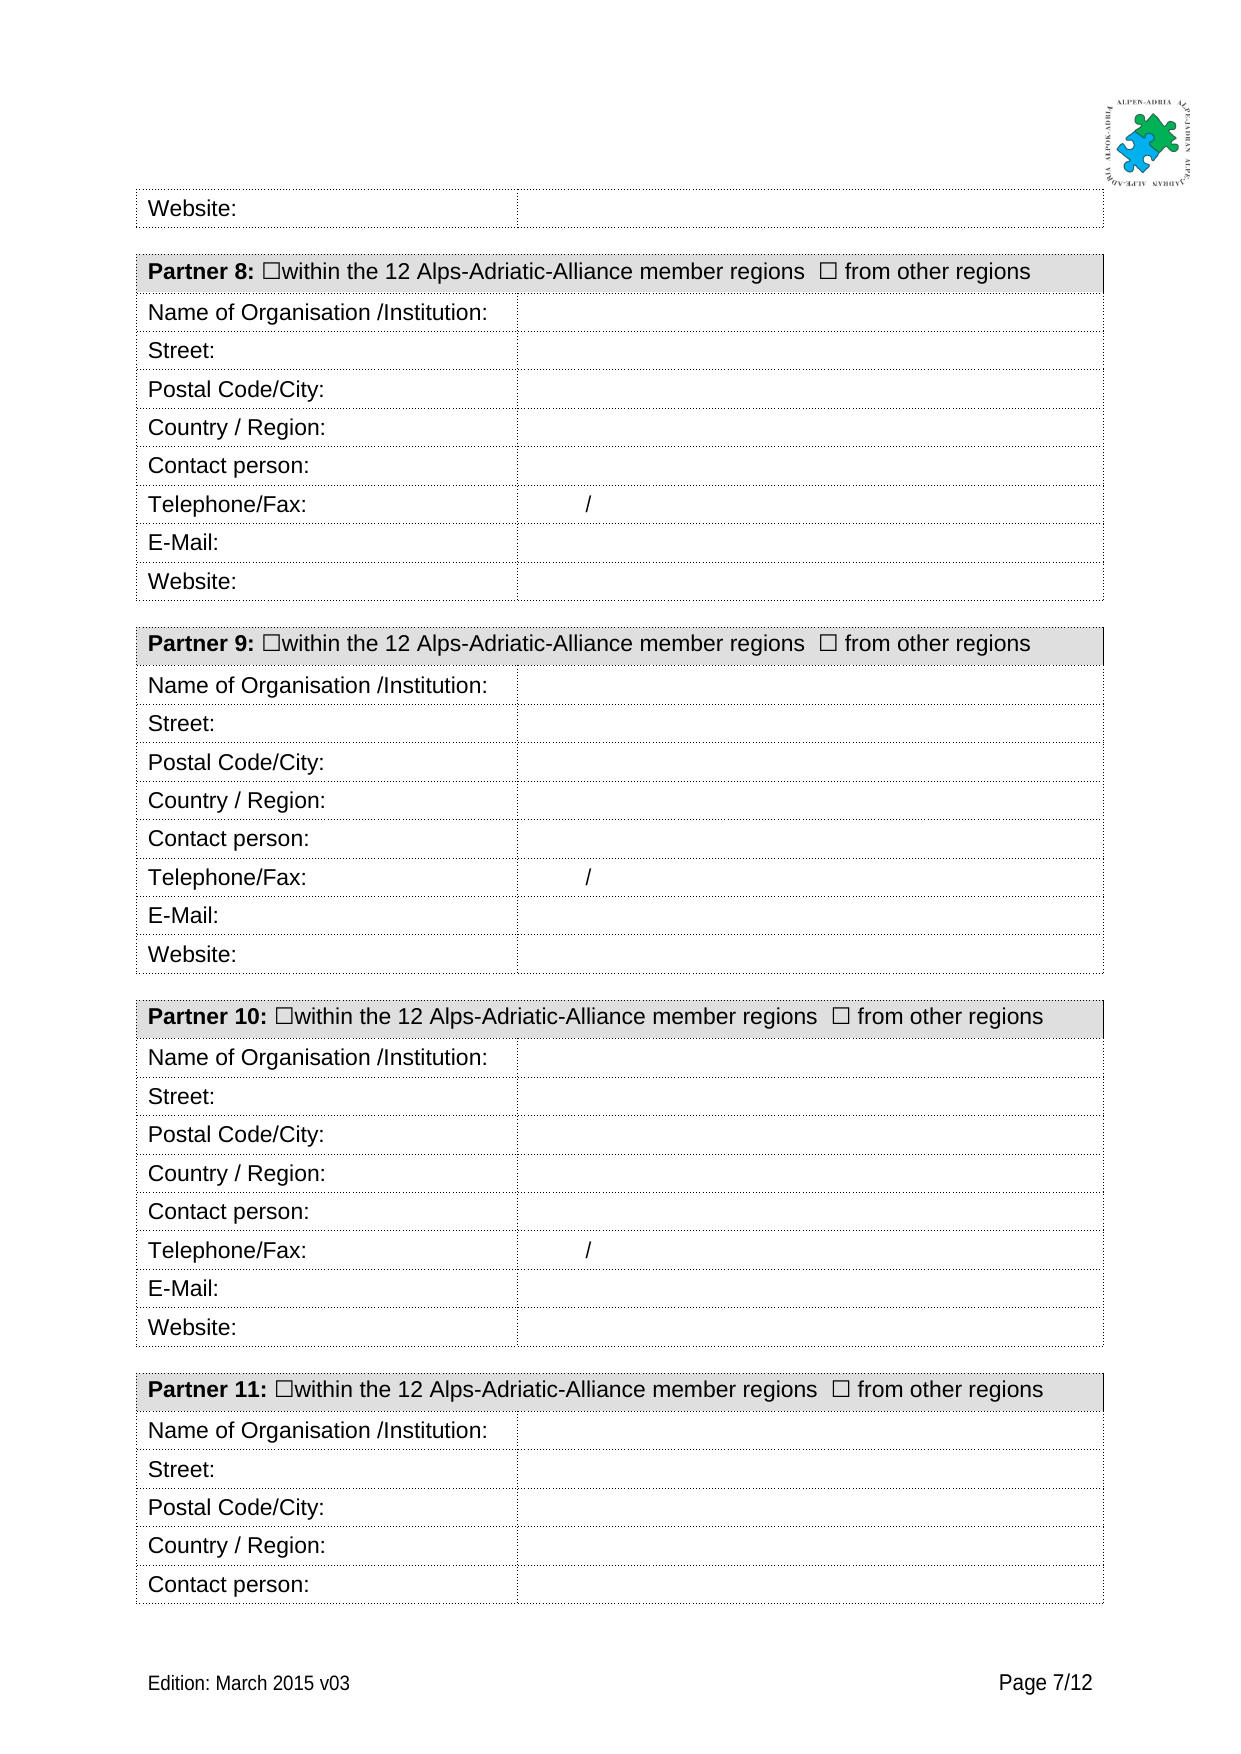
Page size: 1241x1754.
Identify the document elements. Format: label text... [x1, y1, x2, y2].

table_cell [517, 369, 1104, 408]
table_cell [517, 446, 1104, 485]
table_cell Contact person: [136, 819, 517, 857]
table_cell Contact person: [136, 1565, 517, 1603]
table_cell Street: [136, 331, 517, 369]
table_cell Country / Region: [136, 1154, 517, 1192]
table_cell [517, 704, 1104, 742]
table_cell [517, 896, 1104, 934]
table_cell [517, 1488, 1104, 1526]
table_cell Postal Code/City: [136, 1488, 517, 1526]
table_cell Telephone/Fax: [136, 858, 517, 896]
table_cell Postal Code/City: [136, 1115, 517, 1153]
picture [1102, 96, 1191, 187]
table_cell [517, 1192, 1104, 1230]
table_cell [517, 408, 1104, 446]
table_cell [517, 562, 1104, 600]
table_cell Name of Organisation /Institution: [136, 665, 517, 704]
table_cell Country / Region: [136, 1526, 517, 1565]
table_cell [517, 189, 1104, 227]
table_cell Website: [136, 934, 517, 973]
table_cell [517, 331, 1104, 369]
table_cell / [517, 485, 1104, 523]
table_header Partner 9: within the 12 Alps-Adriatic-Alliance member regions from other regions [136, 627, 1103, 665]
table_cell Country / Region: [136, 781, 517, 819]
table_cell Name of Organisation /Institution: [136, 1038, 517, 1077]
table_cell E-Mail: [136, 523, 517, 562]
table_cell [517, 1154, 1104, 1192]
table_cell / [517, 1230, 1104, 1269]
table_cell Telephone/Fax: [136, 485, 517, 523]
table_cell [517, 1565, 1104, 1603]
table_cell [517, 523, 1104, 562]
table_cell [517, 293, 1104, 331]
table_header Partner 11: within the 12 Alps-Adriatic-Alliance member regions from other regions [136, 1373, 1103, 1411]
table_cell [517, 665, 1104, 704]
table_header Partner 10: within the 12 Alps-Adriatic-Alliance member regions from other regions [136, 1000, 1103, 1038]
table_cell [517, 742, 1104, 781]
table_cell Postal Code/City: [136, 369, 517, 408]
table_cell [517, 1307, 1104, 1346]
table_cell / [517, 858, 1104, 896]
table_cell [517, 1077, 1104, 1115]
table_cell Country / Region: [136, 408, 517, 446]
table_cell [517, 1269, 1104, 1307]
table_cell Website: [136, 189, 517, 227]
table_cell Website: [136, 1307, 517, 1346]
table_cell [517, 1526, 1104, 1565]
table_cell Contact person: [136, 446, 517, 485]
table_cell [517, 1449, 1104, 1488]
table_header Partner 8: within the 12 Alps-Adriatic-Alliance member regions from other regions [136, 254, 1103, 292]
table_cell [517, 934, 1104, 973]
table_cell E-Mail: [136, 1269, 517, 1307]
table_cell Street: [136, 1449, 517, 1488]
table_cell Website: [136, 562, 517, 600]
table_cell Postal Code/City: [136, 742, 517, 781]
table_cell [517, 1038, 1104, 1077]
table_cell [517, 819, 1104, 857]
table_cell [517, 781, 1104, 819]
table_cell E-Mail: [136, 896, 517, 934]
table_cell Street: [136, 1077, 517, 1115]
table_cell Name of Organisation /Institution: [136, 1411, 517, 1449]
table_cell Name of Organisation /Institution: [136, 293, 517, 331]
table_cell [517, 1411, 1104, 1449]
table_cell [517, 1115, 1104, 1153]
table_cell Telephone/Fax: [136, 1230, 517, 1269]
table_cell Street: [136, 704, 517, 742]
table_cell Contact person: [136, 1192, 517, 1230]
